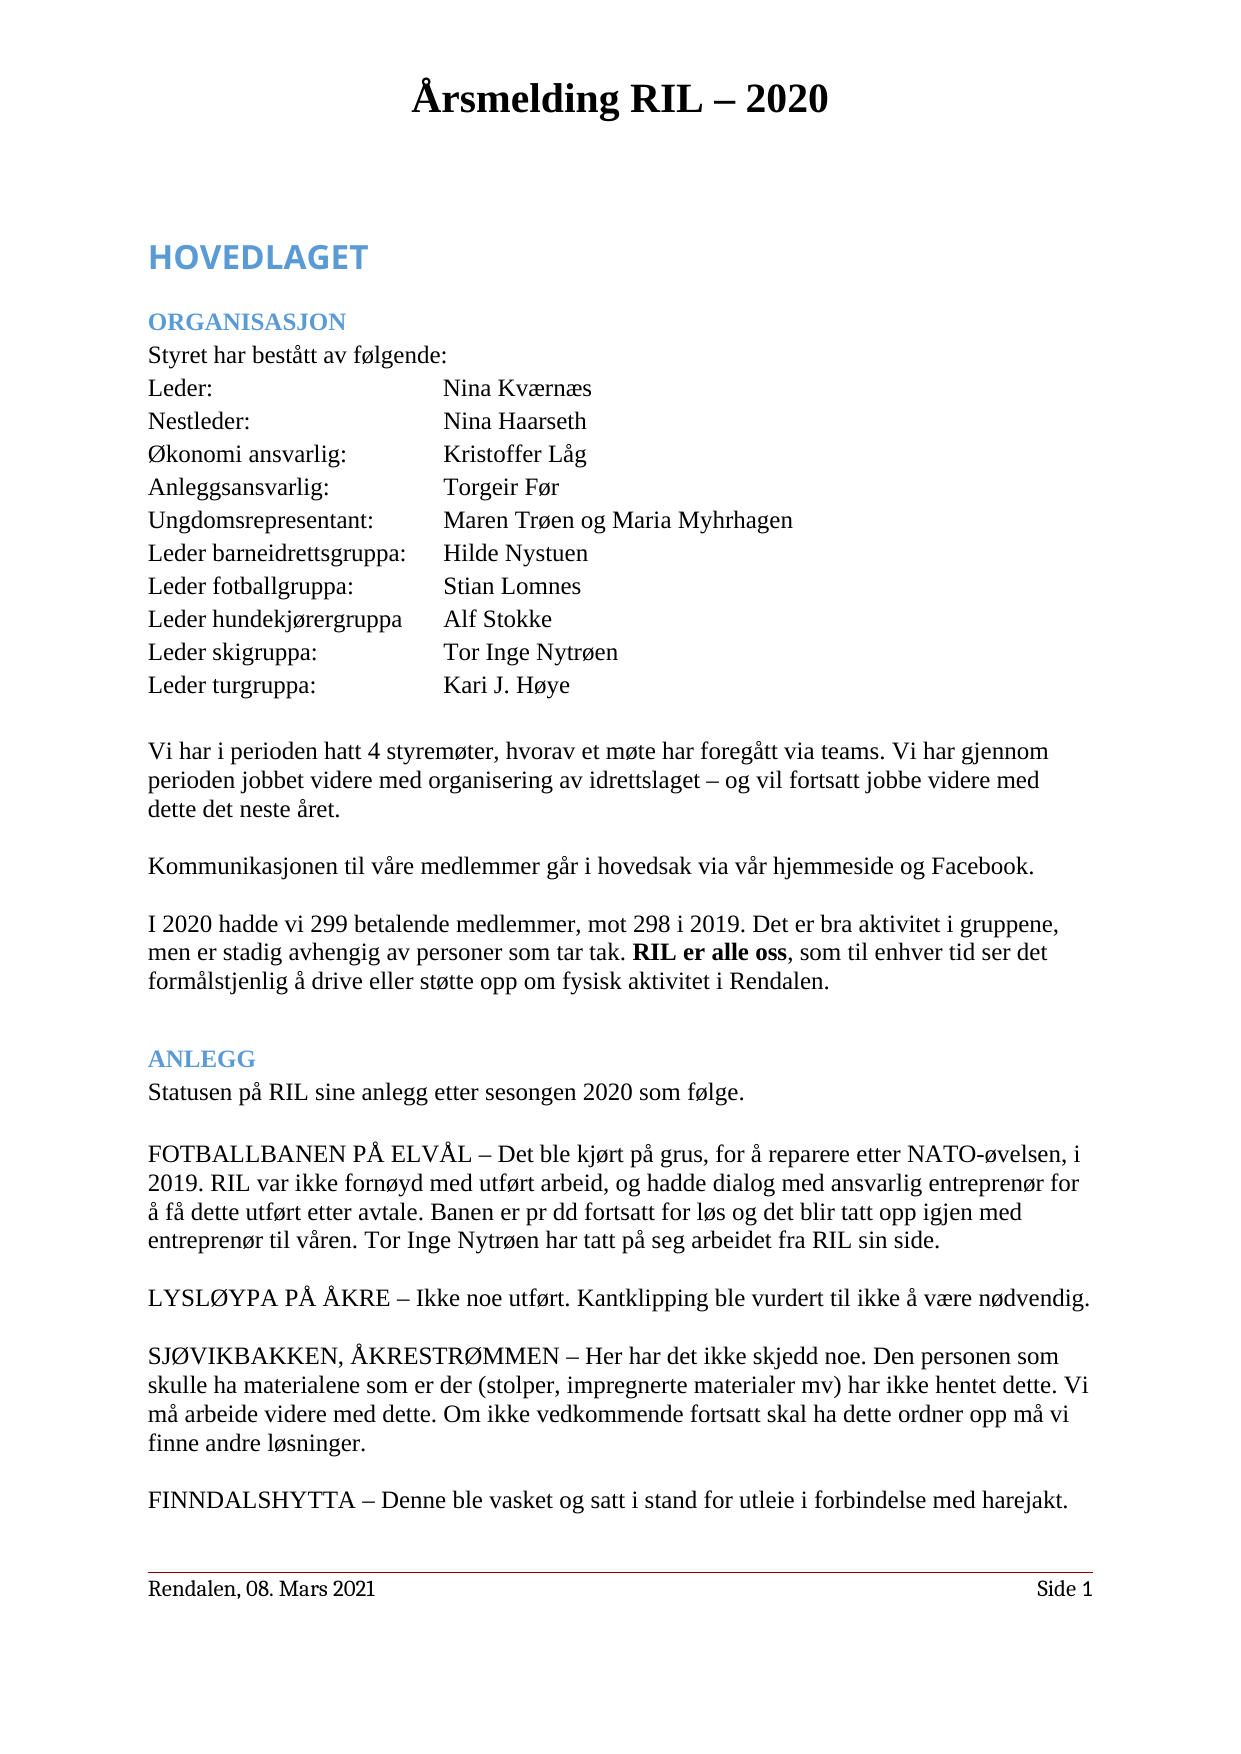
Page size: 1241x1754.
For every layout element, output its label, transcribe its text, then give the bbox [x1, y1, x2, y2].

subtitle ANLEGG [148, 1044, 1093, 1073]
text I 2020 hadde vi 299 betalende medlemmer, mot 298 i 2019. Det er bra aktivitet i gruppene, men er stadig avhengig av personer som tar tak. RIL er alle oss, som til enhver tid ser det formålstjenlig å drive eller støtte opp om fysisk aktivitet i Rendalen. [148, 909, 1093, 995]
text Leder fotballgruppa: Stian Lomnes [148, 571, 1093, 600]
text Nestleder: Nina Haarseth [148, 406, 1093, 435]
text Vi har i perioden hatt 4 styremøter, hvorav et møte har foregått via teams. Vi har gjennom perioden jobbet videre med organisering av idrettslaget – og vil fortsatt jobbe videre med dette det neste året. [148, 736, 1093, 822]
text Leder turgruppa: Kari J. Høye [148, 670, 1093, 699]
text Kommunikasjonen til våre medlemmer går i hovedsak via vår hjemmeside og Facebook. [148, 851, 1093, 880]
text SJØVIKBAKKEN, ÅKRESTRØMMEN – Her har det ikke skjedd noe. Den personen som skulle ha materialene som er der (stolper, impregnerte materialer mv) har ikke hentet dette. Vi må arbeide videre med dette. Om ikke vedkommende fortsatt skal ha dette ordner opp må vi finne andre løsninger. [148, 1341, 1093, 1456]
text Ungdomsrepresentant: Maren Trøen og Maria Myhrhagen [148, 505, 1093, 534]
text Leder: Nina Kværnæs [148, 373, 1093, 402]
text Leder hundekjørergruppa Alf Stokke [148, 604, 1093, 633]
text LYSLØYPA PÅ ÅKRE – Ikke noe utført. Kantklipping ble vurdert til ikke å være nødvendig. [148, 1283, 1093, 1312]
text Økonomi ansvarlig: Kristoffer Låg [148, 439, 1093, 468]
text Statusen på RIL sine anlegg etter sesongen 2020 som følge. [148, 1077, 1093, 1106]
text Styret har bestått av følgende: [148, 340, 1093, 369]
text FOTBALLBANEN PÅ ELVÅL – Det ble kjørt på grus, for å reparere etter NATO-øvelsen, i 2019. RIL var ikke fornøyd med utført arbeid, og hadde dialog med ansvarlig entreprenør for å få dette utført etter avtale. Banen er pr dd fortsatt for løs og det blir tatt opp igjen med entreprenør til våren. Tor Inge Nytrøen har tatt på seg arbeidet fra RIL sin side. [148, 1139, 1093, 1254]
subtitle ORGANISASJON [148, 307, 1093, 336]
text Anleggsansvarlig: Torgeir Før [148, 472, 1093, 501]
subtitle HOVEDLAGET [148, 234, 1093, 279]
text Leder barneidrettsgruppa: Hilde Nystuen [148, 538, 1093, 567]
text FINNDALSHYTTA – Denne ble vasket og satt i stand for utleie i forbindelse med harejakt. [148, 1486, 1093, 1514]
text Leder skigruppa: Tor Inge Nytrøen [148, 637, 1093, 666]
